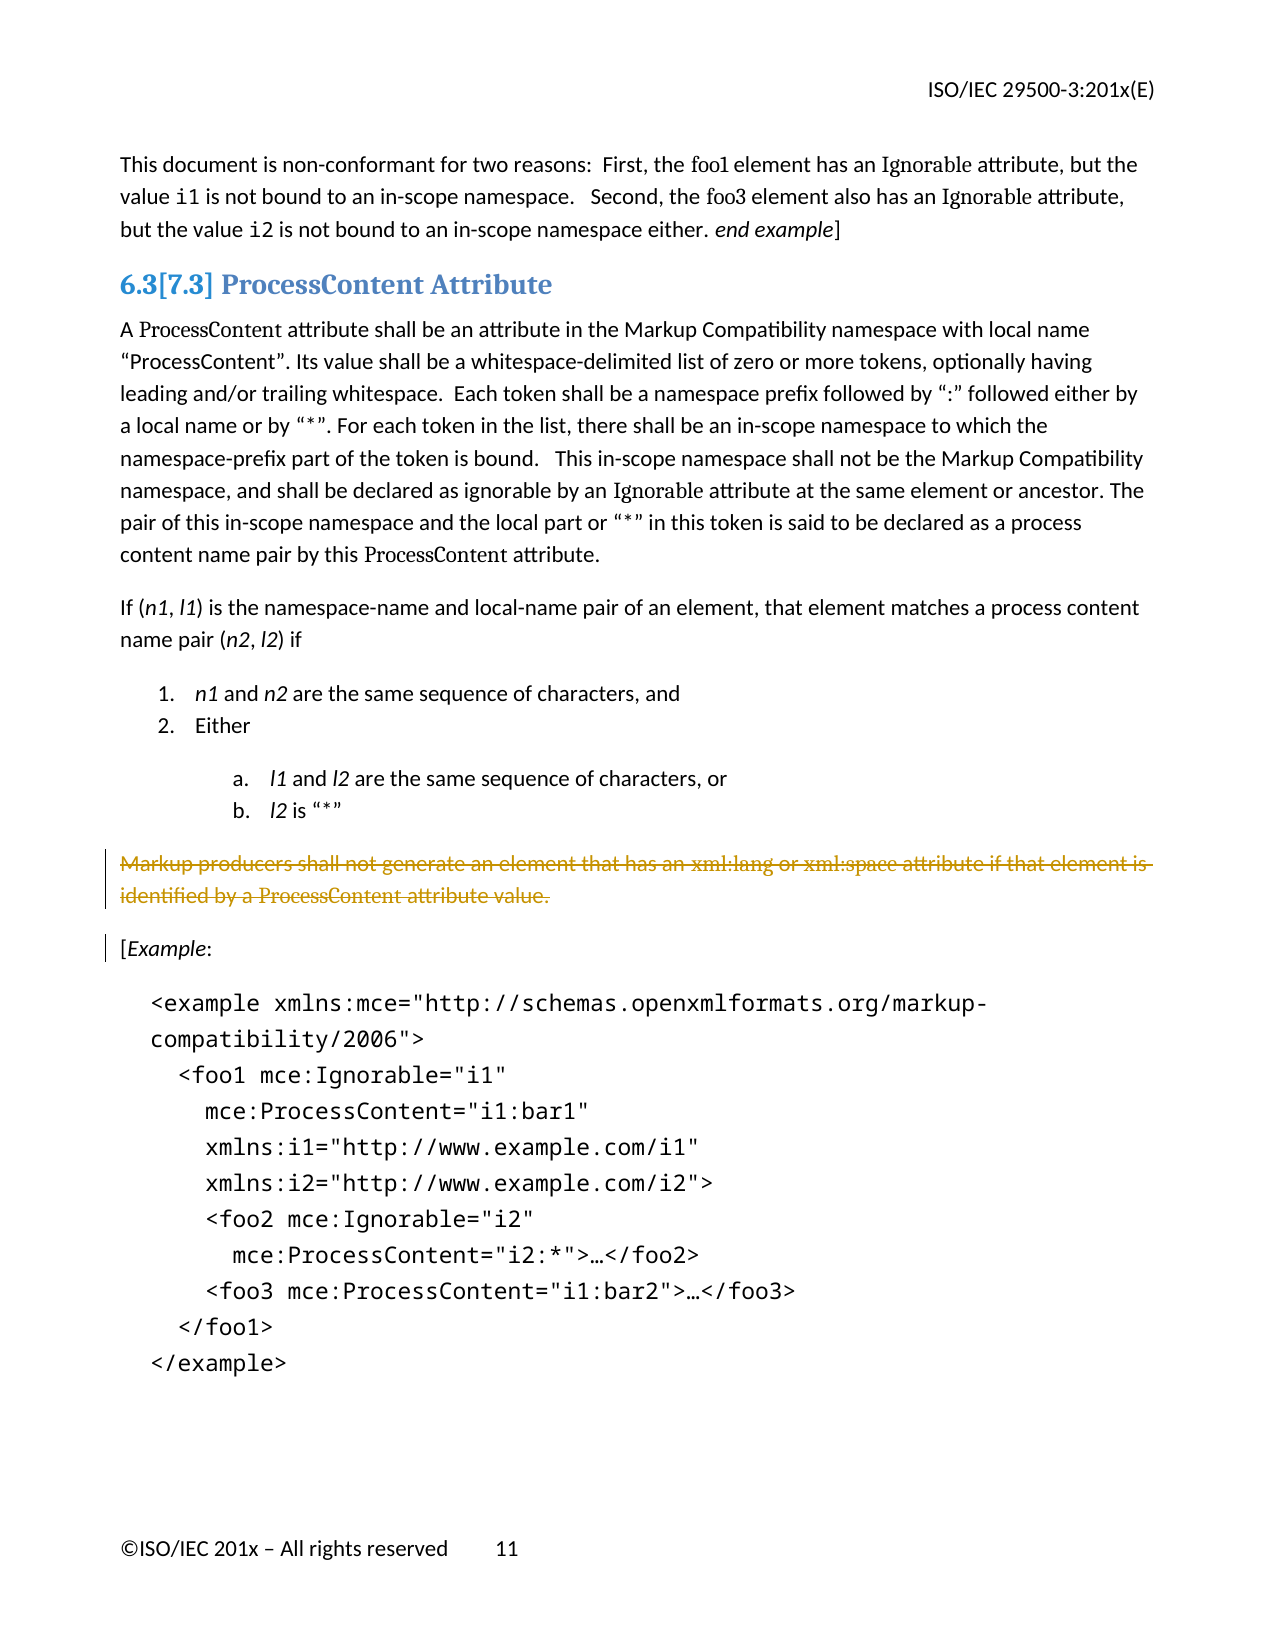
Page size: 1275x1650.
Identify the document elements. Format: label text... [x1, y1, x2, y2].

text If (n1, l1) is the namespace-name and local-name pair of an element, that element matches a process content name pair (n2, l2) if [120, 593, 1155, 654]
text mce:ProcessContent="i1:bar1" [150, 1095, 1155, 1126]
text <example xmlns:mce="http://schemas.openxmlformats.org/markup-compatibility/2006"> [150, 987, 1155, 1054]
text A ProcessContent attribute shall be an attribute in the Markup Compatibility namespace with local name “ProcessContent”. Its value shall be a whitespace-delimited list of zero or more tokens, optionally having leading and/or trailing whitespace. Each token shall be a namespace prefix followed by “:” followed either by a local name or by “*”. For each token in the list, there shall be an in-scope namespace to which the namespace-prefix part of the token is bound. This in-scope namespace shall not be the Markup Compatibility namespace, and shall be declared as ignorable by an Ignorable attribute at the same element or ancestor. The pair of this in-scope namespace and the local part or “*” in this token is said to be declared as a process content name pair by this ProcessContent attribute. [120, 315, 1155, 568]
list Either [157, 711, 1155, 739]
text This document is non-conformant for two reasons: First, the foo1 element has an Ignorable attribute, but the value i1 is not bound to an in-scope namespace. Second, the foo3 element also has an Ignorable attribute, but the value i2 is not bound to an in-scope namespace either. end example] [120, 150, 1155, 243]
text xmlns:i2="http://www.example.com/i2"> [150, 1167, 1155, 1198]
subtitle ProcessContent Attribute [120, 268, 1155, 302]
text [Example: [120, 934, 1155, 962]
text <foo3 mce:ProcessContent="i1:bar2">…</foo3> [150, 1275, 1155, 1306]
list n1 and n2 are the same sequence of characters, and [157, 679, 1155, 707]
list l1 and l2 are the same sequence of characters, or [232, 764, 1155, 792]
text xmlns:i1="http://www.example.com/i1" [150, 1131, 1155, 1162]
text </foo1> [150, 1311, 1155, 1342]
text <foo1 mce:Ignorable="i1" [150, 1059, 1155, 1090]
text mce:ProcessContent="i2:*">…</foo2> [150, 1239, 1155, 1270]
text </example> [150, 1347, 1155, 1378]
text <foo2 mce:Ignorable="i2" [150, 1203, 1155, 1234]
list l2 is “*” [232, 796, 1155, 824]
